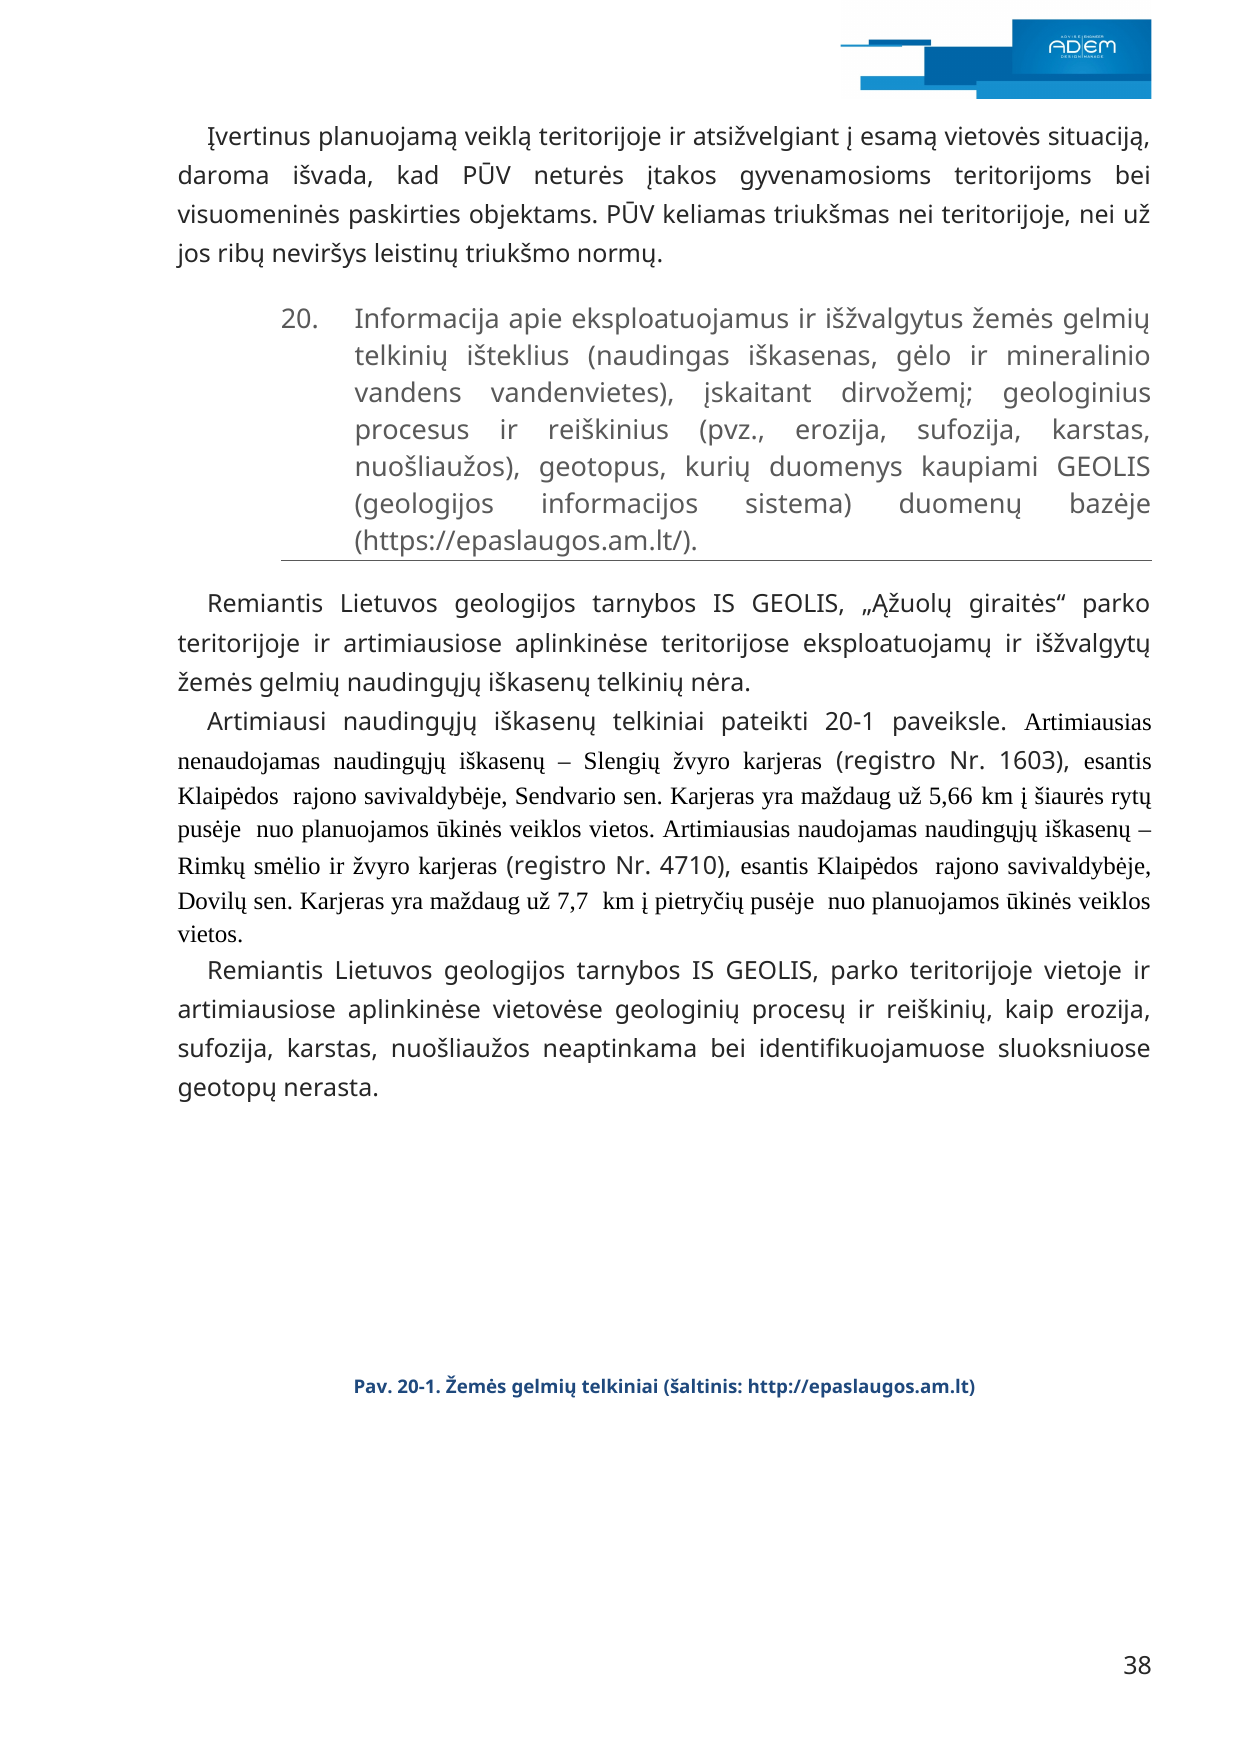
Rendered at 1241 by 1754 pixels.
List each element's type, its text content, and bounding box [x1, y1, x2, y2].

text Artimiausi naudingųjų iškasenų telkiniai pateikti 20-1 paveiksle. Artimiausias nenaudojamas naudingųjų iškasenų – Slengių žvyro karjeras (registro Nr. 1603), esantis Klaipėdos rajono savivaldybėje, Sendvario sen. Karjeras yra maždaug už 5,66 km į šiaurės rytų pusėje nuo planuojamos ūkinės veiklos vietos. Artimiausias naudojamas naudingųjų iškasenų – Rimkų smėlio ir žvyro karjeras (registro Nr. 4710), esantis Klaipėdos rajono savivaldybėje, Dovilų sen. Karjeras yra maždaug už 7,7 km į pietryčių pusėje nuo planuojamos ūkinės veiklos vietos. [177, 703, 1152, 948]
subtitle Informacija apie eksploatuojamus ir išžvalgytus žemės gelmių telkinių išteklius (naudingas iškasenas, gėlo ir mineralinio vandens vandenvietes), įskaitant dirvožemį; geologinius procesus ir reiškinius (pvz., erozija, sufozija, karstas, nuošliaužos), geotopus, kurių duomenys kaupiami GEOLIS (geologijos informacijos sistema) duomenų bazėje (https://epaslaugos.am.lt/). [281, 300, 1152, 560]
text Įvertinus planuojamą veiklą teritorijoje ir atsižvelgiant į esamą vietovės situaciją, daroma išvada, kad PŪV neturės įtakos gyvenamosioms teritorijoms bei visuomeninės paskirties objektams. PŪV keliamas triukšmas nei teritorijoje, nei už jos ribų neviršys leistinų triukšmo normų. [177, 118, 1152, 270]
picture [840, 0, 1152, 99]
text Remiantis Lietuvos geologijos tarnybos IS GEOLIS, „Ąžuolų giraitės“ parko teritorijoje ir artimiausiose aplinkinėse teritorijose eksploatuojamų ir išžvalgytų žemės gelmių naudingųjų iškasenų telkinių nėra. [177, 586, 1152, 698]
text Pav. 20-1. Žemės gelmių telkiniai (šaltinis: http://epaslaugos.am.lt) [177, 1373, 1152, 1399]
text Remiantis Lietuvos geologijos tarnybos IS GEOLIS, parko teritorijoje vietoje ir artimiausiose aplinkinėse vietovėse geologinių procesų ir reiškinių, kaip erozija, sufozija, karstas, nuošliaužos neaptinkama bei identifikuojamuose sluoksniuose geotopų nerasta. [177, 952, 1152, 1104]
